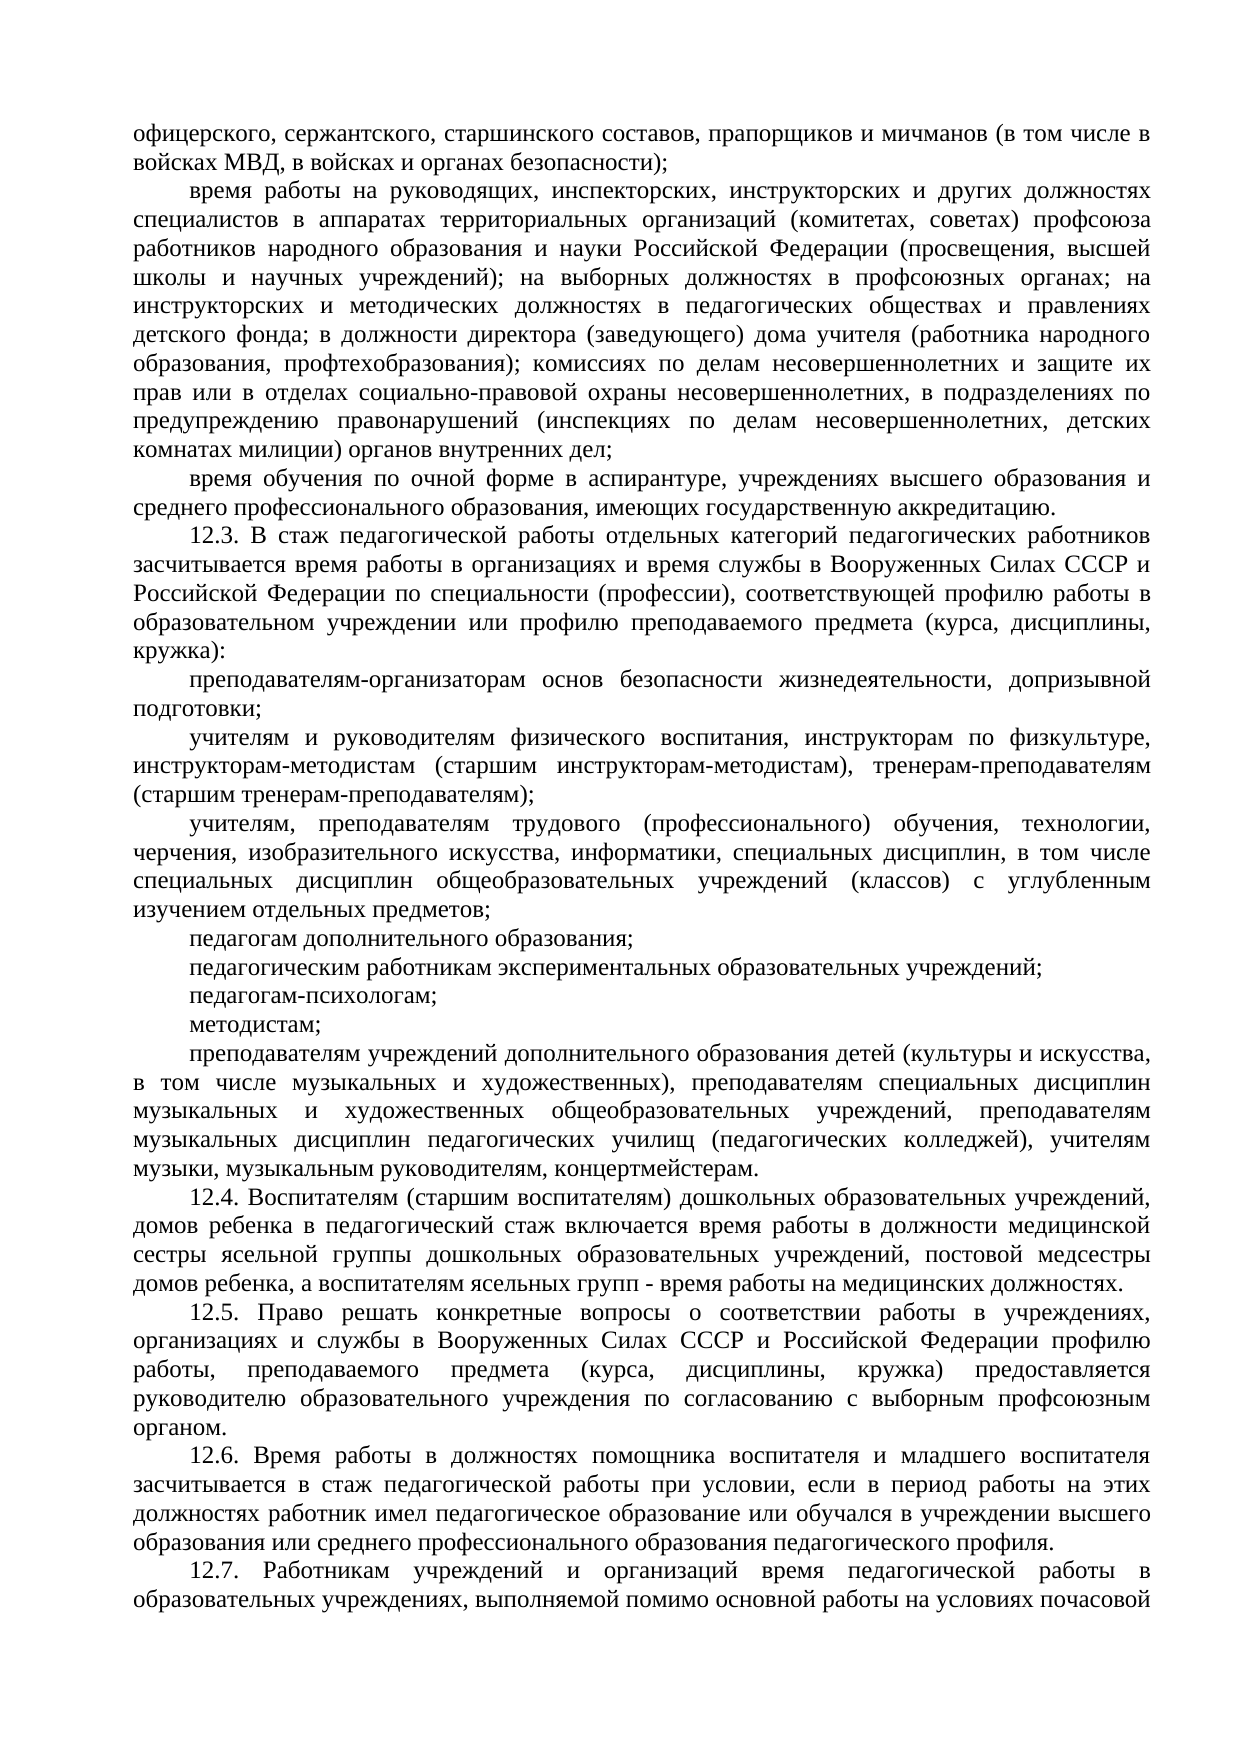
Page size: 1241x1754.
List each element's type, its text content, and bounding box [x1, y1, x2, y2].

text педагогам дополнительного образования; [133, 923, 1152, 952]
text педагогическим работникам экспериментальных образовательных учреждений; [133, 952, 1152, 981]
text 12.6. Время работы в должностях помощника воспитателя и младшего воспитателя засчитывается в стаж педагогической работы при условии, если в период работы на этих должностях работник имел педагогическое образование или обучался в учреждении высшего образования или среднего профессионального образования педагогического профиля. [133, 1441, 1152, 1556]
text время обучения по очной форме в аспирантуре, учреждениях высшего образования и среднего профессионального образования, имеющих государственную аккредитацию. [133, 463, 1152, 521]
text методистам; [133, 1009, 1152, 1038]
text время работы на руководящих, инспекторских, инструкторских и других должностях специалистов в аппаратах территориальных организаций (комитетах, советах) профсоюза работников народного образования и науки Российской Федерации (просвещения, высшей школы и научных учреждений); на выборных должностях в профсоюзных органах; на инструкторских и методических должностях в педагогических обществах и правлениях детского фонда; в должности директора (заведующего) дома учителя (работника народного образования, профтехобразования); комиссиях по делам несовершеннолетних и защите их прав или в отделах социально-правовой охраны несовершеннолетних, в подразделениях по предупреждению правонарушений (инспекциях по делам несовершеннолетних, детских комнатах милиции) органов внутренних дел; [133, 176, 1152, 463]
text 12.3. В стаж педагогической работы отдельных категорий педагогических работников засчитывается время работы в организациях и время службы в Вооруженных Силах СССР и Российской Федерации по специальности (профессии), соответствующей профилю работы в образовательном учреждении или профилю преподаваемого предмета (курса, дисциплины, кружка): [133, 521, 1152, 664]
text учителям, преподавателям трудового (профессионального) обучения, технологии, черчения, изобразительного искусства, информатики, специальных дисциплин, в том числе специальных дисциплин общеобразовательных учреждений (классов) с углубленным изучением отдельных предметов; [133, 808, 1152, 923]
text 12.4. Воспитателям (старшим воспитателям) дошкольных образовательных учреждений, домов ребенка в педагогический стаж включается время работы в должности медицинской сестры ясельной группы дошкольных образовательных учреждений, постовой медсестры домов ребенка, а воспитателям ясельных групп - время работы на медицинских должностях. [133, 1182, 1152, 1297]
text преподавателям-организаторам основ безопасности жизнедеятельности, допризывной подготовки; [133, 664, 1152, 722]
text преподавателям учреждений дополнительного образования детей (культуры и искусства, в том числе музыкальных и художественных), преподавателям специальных дисциплин музыкальных и художественных общеобразовательных учреждений, преподавателям музыкальных дисциплин педагогических училищ (педагогических колледжей), учителям музыки, музыкальным руководителям, концертмейстерам. [133, 1038, 1152, 1182]
text 12.5. Право решать конкретные вопросы о соответствии работы в учреждениях, организациях и службы в Вооруженных Силах СССР и Российской Федерации профилю работы, преподаваемого предмета (курса, дисциплины, кружка) предоставляется руководителю образовательного учреждения по согласованию с выборным профсоюзным органом. [133, 1297, 1152, 1441]
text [133, 118, 1152, 176]
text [133, 1556, 1152, 1613]
text учителям и руководителям физического воспитания, инструкторам по физкультуре, инструкторам-методистам (старшим инструкторам-методистам), тренерам-преподавателям (старшим тренерам-преподавателям); [133, 722, 1152, 808]
text педагогам-психологам; [133, 981, 1152, 1009]
